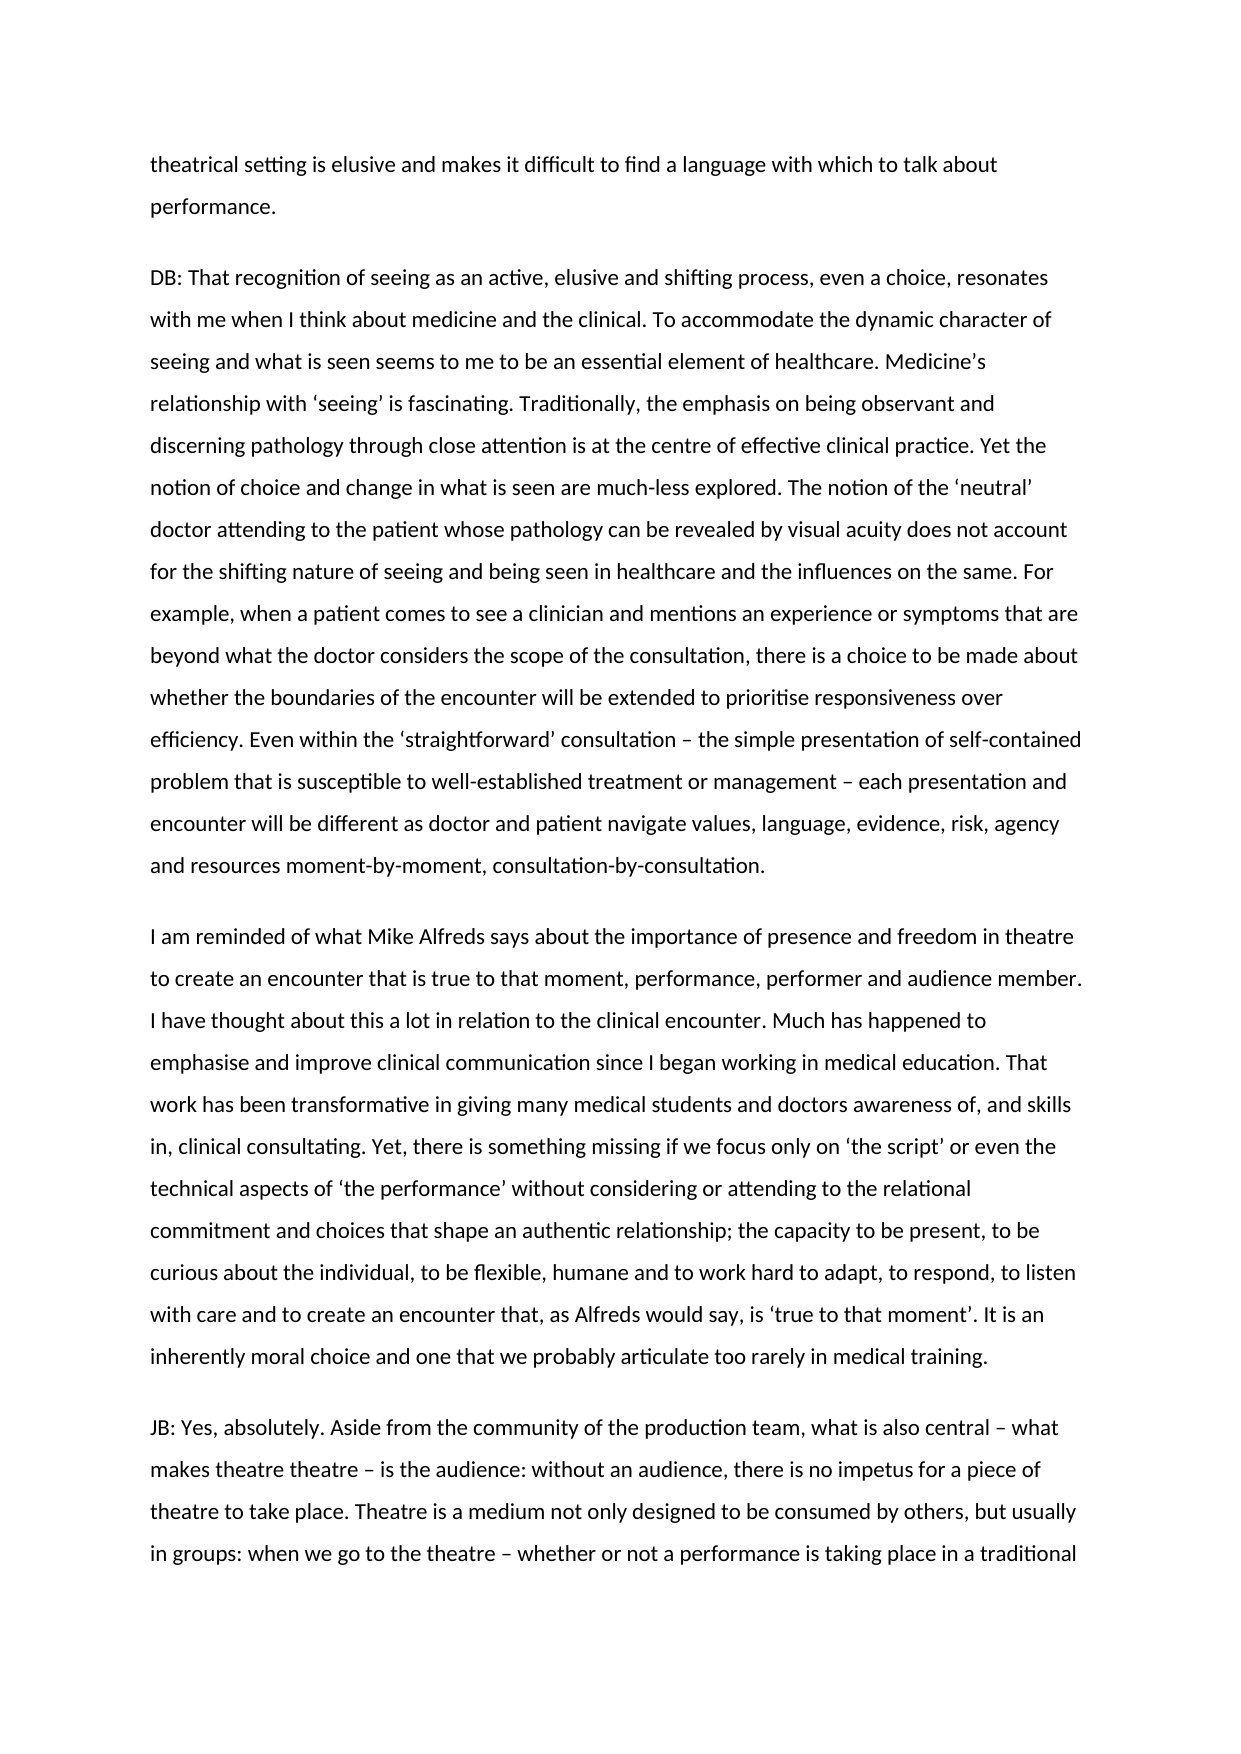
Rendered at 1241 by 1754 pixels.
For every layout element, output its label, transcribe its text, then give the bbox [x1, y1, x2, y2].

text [150, 150, 1090, 220]
text I am reminded of what Mike Alfreds says about the importance of presence and freedom in theatre to create an encounter that is true to that moment, performance, performer and audience member. I have thought about this a lot in relation to the clinical encounter. Much has happened to emphasise and improve clinical communication since I began working in medical education. That work has been transformative in giving many medical students and doctors awareness of, and skills in, clinical consultating. Yet, there is something missing if we focus only on ‘the script’ or even the technical aspects of ‘the performance’ without considering or attending to the relational commitment and choices that shape an authentic relationship; the capacity to be present, to be curious about the individual, to be flexible, humane and to work hard to adapt, to respond, to listen with care and to create an encounter that, as Alfreds would say, is ‘true to that moment’. It is an inherently moral choice and one that we probably articulate too rarely in medical training. [150, 922, 1090, 1370]
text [150, 1413, 1090, 1567]
text DB: That recognition of seeing as an active, elusive and shifting process, even a choice, resonates with me when I think about medicine and the clinical. To accommodate the dynamic character of seeing and what is seen seems to me to be an essential element of healthcare. Medicine’s relationship with ‘seeing’ is fascinating. Traditionally, the emphasis on being observant and discerning pathology through close attention is at the centre of effective clinical practice. Yet the notion of choice and change in what is seen are much-less explored. The notion of the ‘neutral’ doctor attending to the patient whose pathology can be revealed by visual acuity does not account for the shifting nature of seeing and being seen in healthcare and the influences on the same. For example, when a patient comes to see a clinician and mentions an experience or symptoms that are beyond what the doctor considers the scope of the consultation, there is a choice to be made about whether the boundaries of the encounter will be extended to prioritise responsiveness over efficiency. Even within the ‘straightforward’ consultation – the simple presentation of self-contained problem that is susceptible to well-established treatment or management – each presentation and encounter will be different as doctor and patient navigate values, language, evidence, risk, agency and resources moment-by-moment, consultation-by-consultation. [150, 263, 1090, 879]
